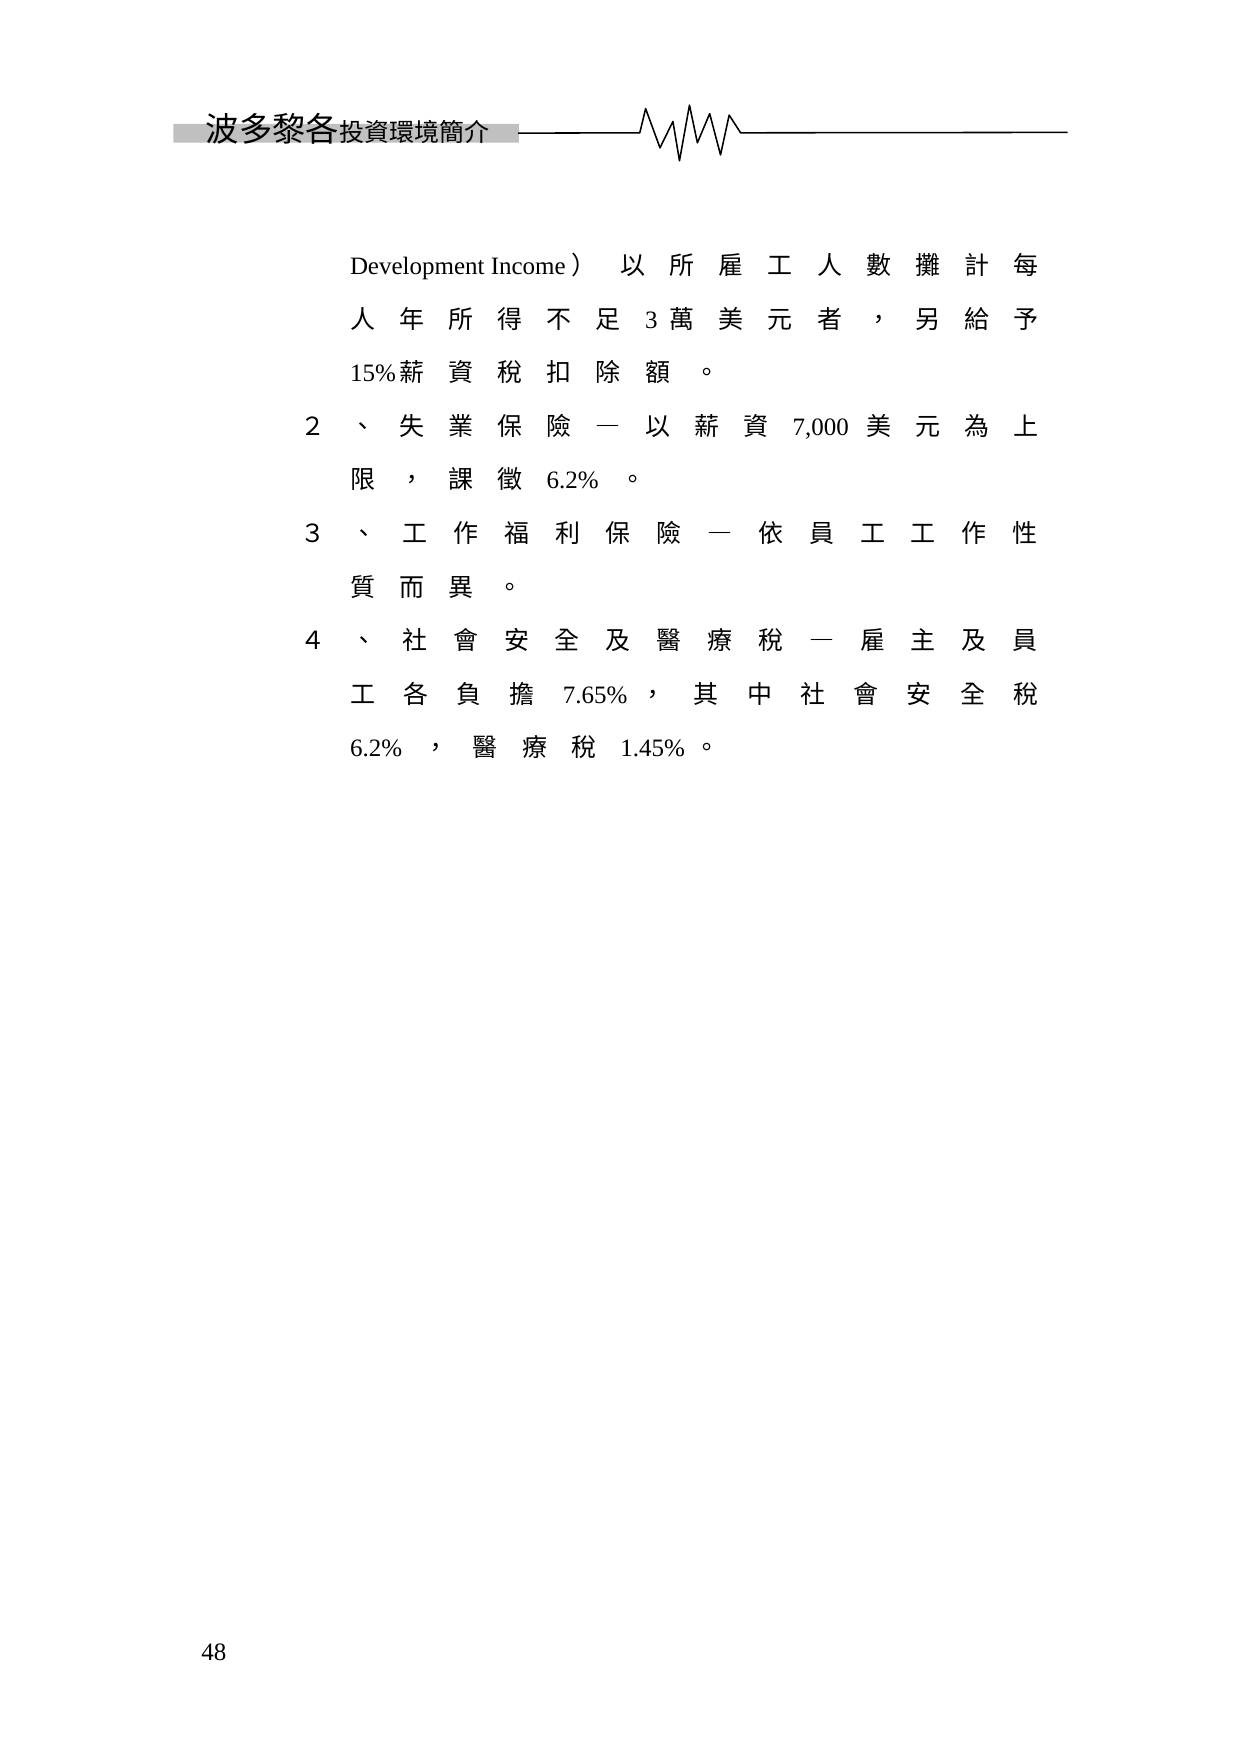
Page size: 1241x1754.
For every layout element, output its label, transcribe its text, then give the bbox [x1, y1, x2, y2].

text ３、工作福利保險—依員工工作性質而異。 [276, 505, 1063, 612]
text ４、社會安全及醫療稅—雇主及員工各負擔7.65%，其中社會安全稅6.2%，醫療稅1.45%。 [276, 612, 1063, 773]
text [276, 237, 1063, 398]
text ２、失業保險—以薪資7,000美元為上限，課徵6.2%。 [276, 398, 1063, 505]
